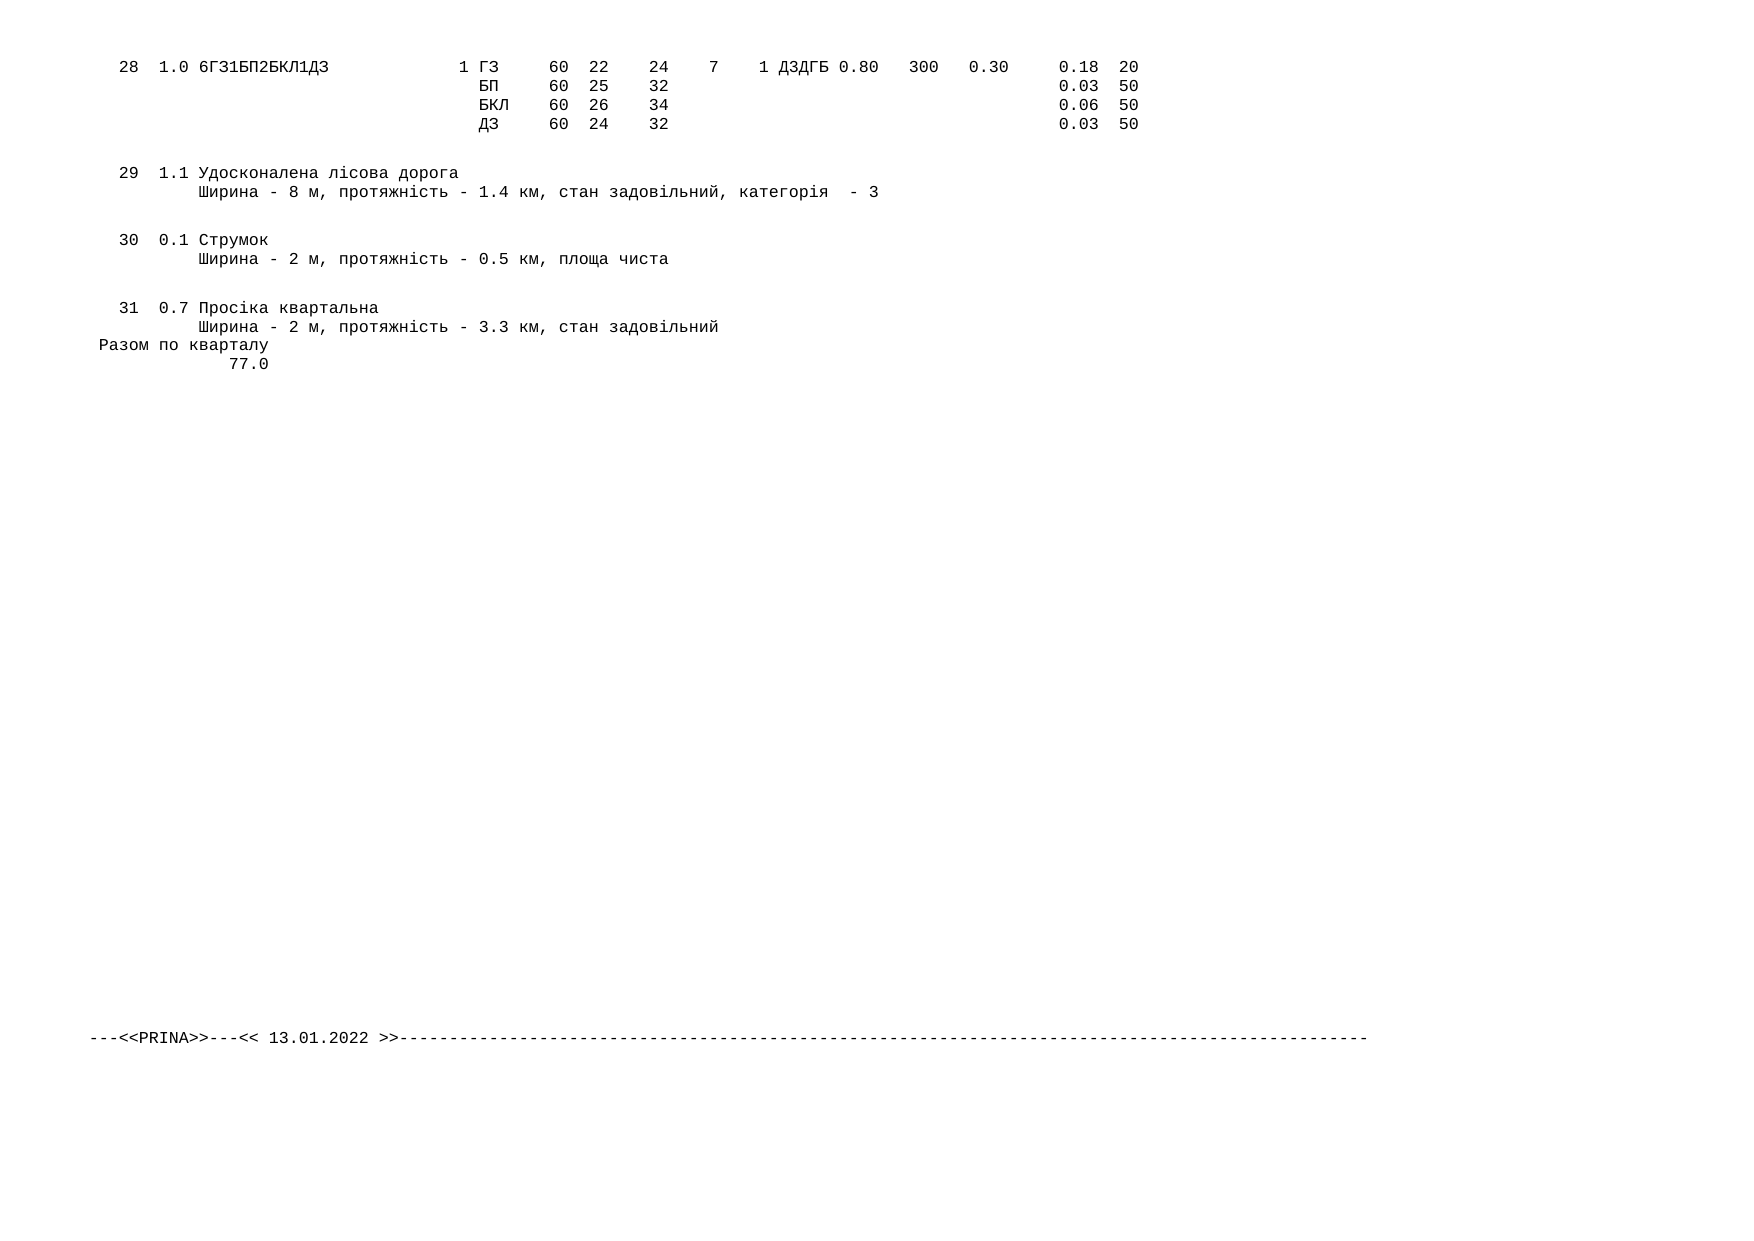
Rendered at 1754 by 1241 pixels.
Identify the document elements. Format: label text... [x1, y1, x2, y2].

text 31 0.7 Просіка квартальна [89, 299, 1665, 318]
text Разом по кварталу [89, 337, 1665, 356]
text Ширина - 2 м, протяжність - 3.3 км, стан задовільний [89, 318, 1665, 337]
text Ширина - 8 м, протяжність - 1.4 км, стан задовільний, категорія - 3 [89, 183, 1665, 202]
text БП 60 25 32 0.03 50 [89, 78, 1665, 97]
text 29 1.1 Удосконалена лісова дорога [89, 164, 1665, 183]
text 30 0.1 Струмок [89, 232, 1665, 251]
text 77.0 [89, 356, 1665, 375]
text Ширина - 2 м, протяжність - 0.5 км, площа чиста [89, 251, 1665, 269]
text ДЗ 60 24 32 0.03 50 [89, 116, 1665, 134]
text ---<<PRINA>>---<< 13.01.2022 >>------------------------------------------------------------------------------------------------- [89, 1030, 1665, 1049]
text 28 1.0 6ГЗ1БП2БКЛ1ДЗ 1 ГЗ 60 22 24 7 1 Д3ДГБ 0.80 300 0.30 0.18 20 [89, 59, 1665, 78]
text БКЛ 60 26 34 0.06 50 [89, 97, 1665, 116]
